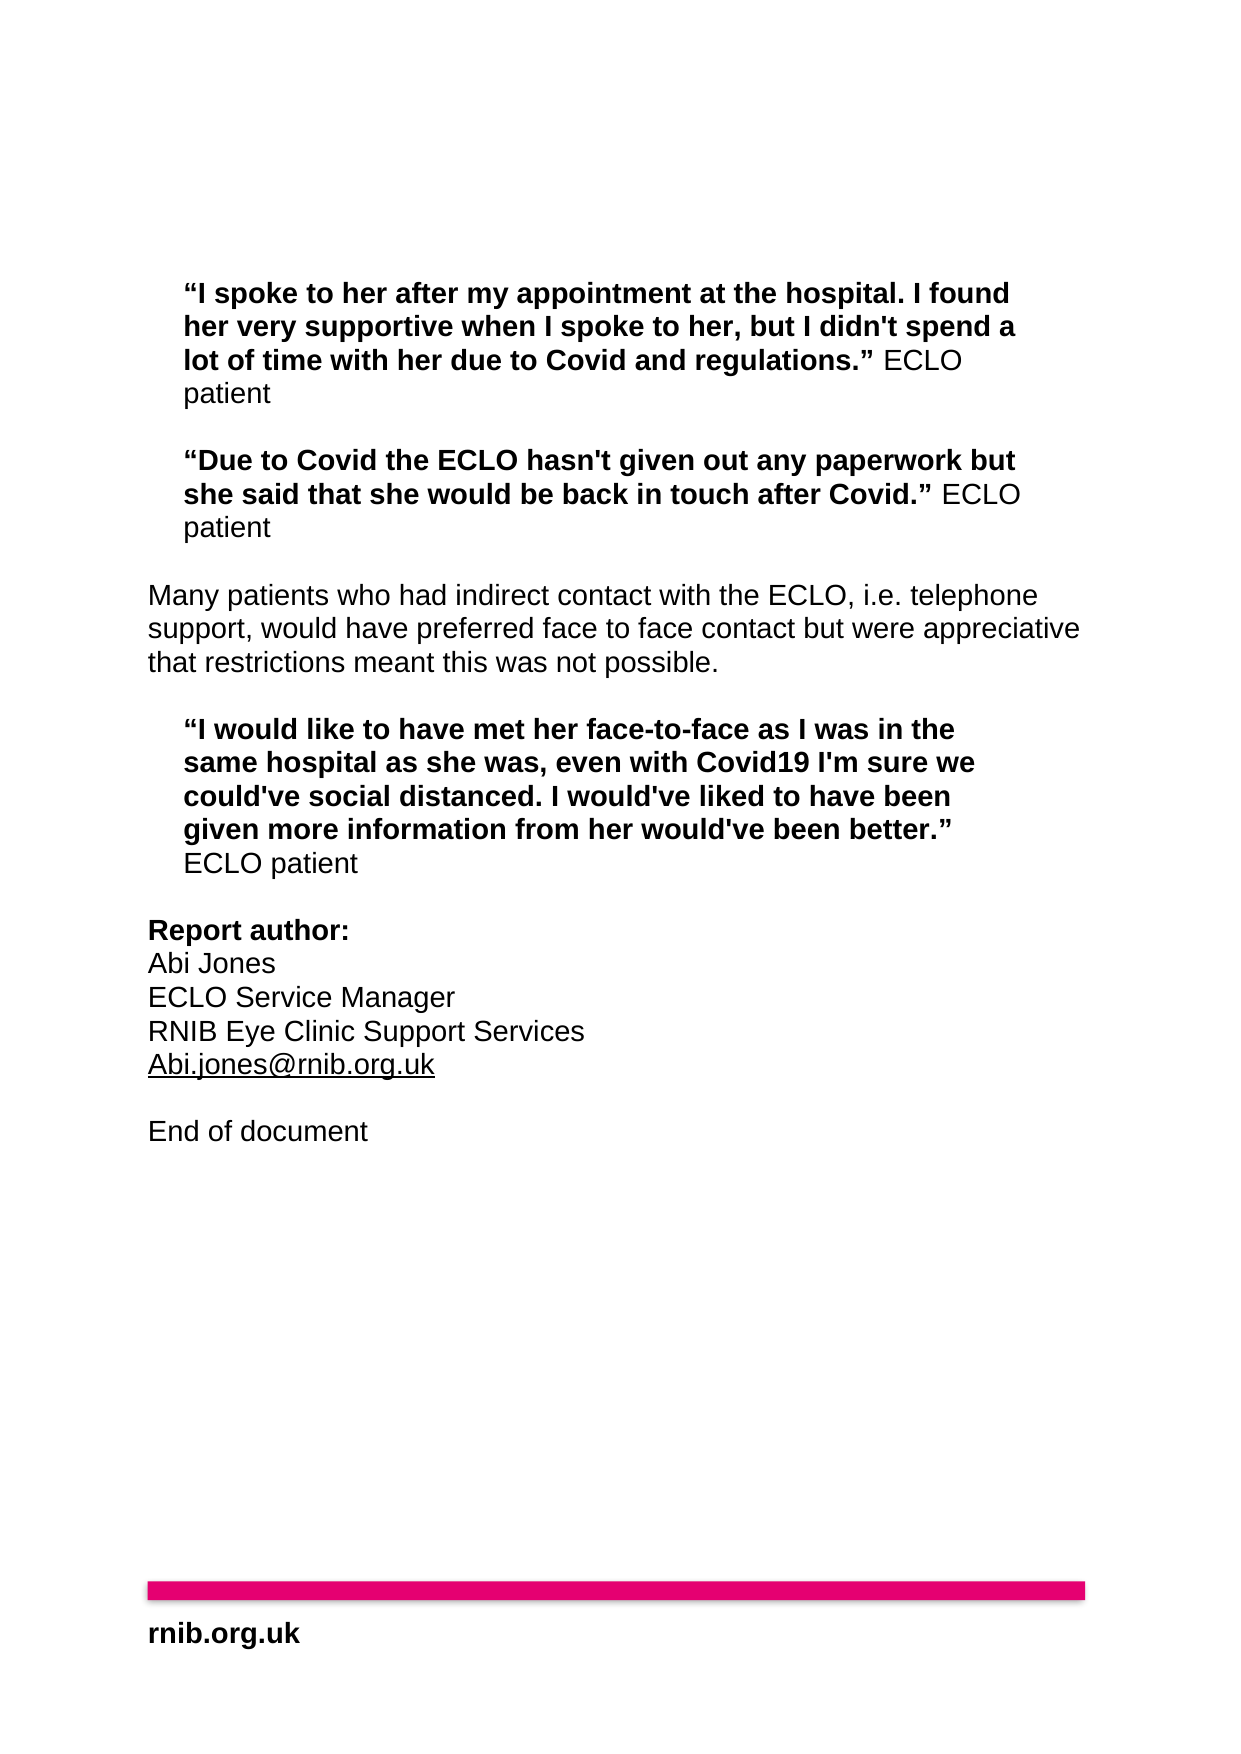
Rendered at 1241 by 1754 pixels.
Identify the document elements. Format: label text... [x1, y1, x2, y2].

text Many patients who had indirect contact with the ECLO, i.e. telephone support, would have preferred face to face contact but were appreciative that restrictions meant this was not possible. [148, 577, 1092, 678]
text ECLO Service Manager [148, 980, 1092, 1013]
text Report author: [148, 913, 1092, 946]
text “I would like to have met her face-to-face as I was in the same hospital as she was, even with Covid19 I'm sure we could've social distanced. I would've liked to have been given more information from her would've been better.” ECLO patient [183, 712, 1033, 879]
text RNIB Eye Clinic Support Services [148, 1013, 1092, 1047]
text Abi Jones [148, 946, 1092, 980]
text “Due to Covid the ECLO hasn't given out any paperwork but she said that she would be back in touch after Covid.” ECLO patient [183, 443, 1033, 544]
text Abi.jones@rnib.org.uk [148, 1047, 1092, 1081]
text End of document [148, 1114, 1092, 1148]
text “I spoke to her after my appointment at the hospital. I found her very supportive when I spoke to her, but I didn't spend a lot of time with her due to Covid and regulations.” ECLO patient [183, 276, 1033, 410]
